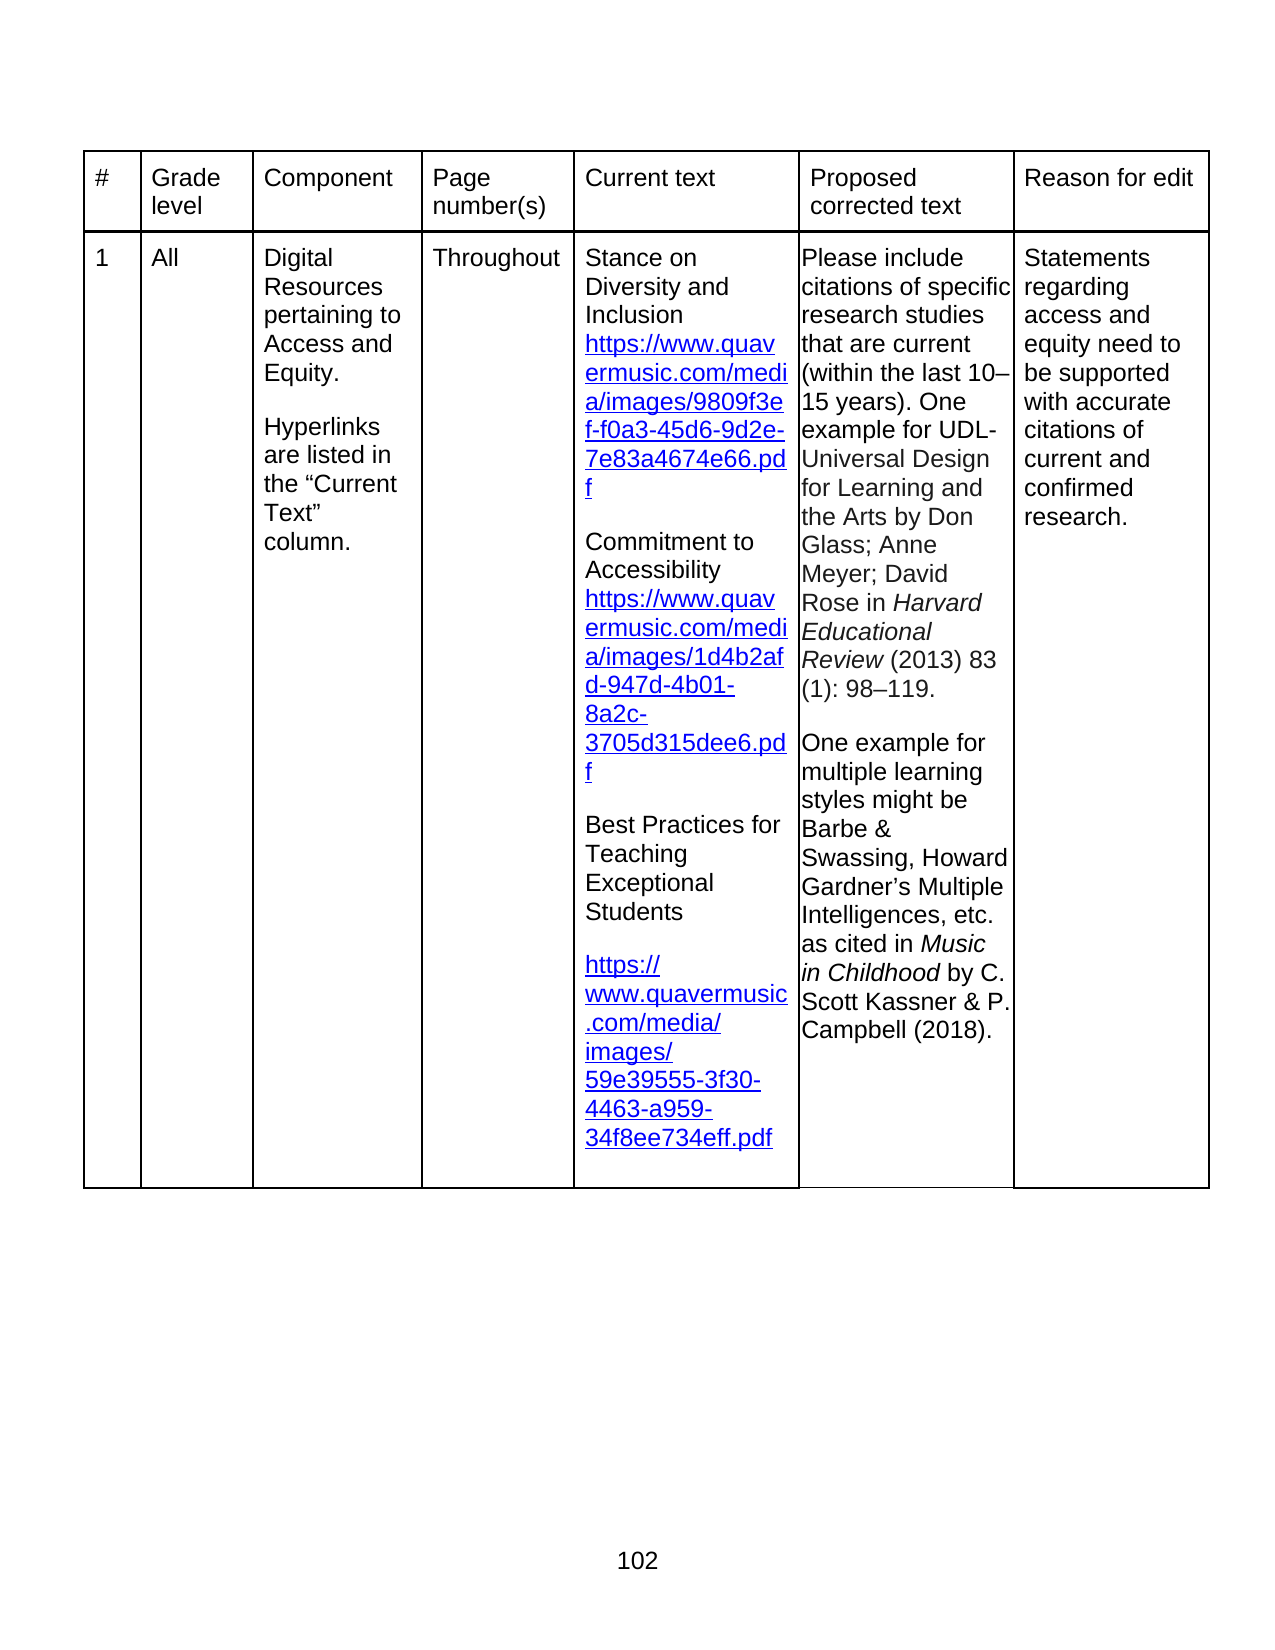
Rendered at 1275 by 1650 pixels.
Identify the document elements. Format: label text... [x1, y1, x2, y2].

table_cell Please include citations of specific research studies that are current (within the last 10–15 years). One example for UDL-Universal Design for Learning and the Arts by Don Glass; Anne Meyer; David Rose in Harvard Educational Review (2013) 83 (1): 98–119. One example for multiple learning styles might be Barbe & Swassing, Howard Gardner’s Multiple Intelligences, etc. as cited in Music in Childhood by C. Scott Kassner & P. Campbell (2018). [800, 233, 1013, 1187]
table_cell All [142, 233, 252, 1187]
table_header # [85, 152, 140, 230]
table_header Current text [575, 152, 798, 230]
table_header Grade level [142, 152, 252, 230]
table_cell 1 [85, 233, 140, 1187]
table_header Component [254, 152, 421, 230]
table_cell Throughout [423, 233, 573, 1187]
table_header Reason for edit [1015, 152, 1208, 230]
table_cell Digital Resources pertaining to Access and Equity. Hyperlinks are listed in the “Current Text” column. [254, 233, 421, 1187]
table_cell Stance on Diversity and Inclusion https://www.quavermusic.com/media/images/9809f3ef-f0a3-45d6-9d2e-7e83a4674e66.pdf Commitment to Accessibility https://www.quavermusic.com/media/images/1d4b2afd-947d-4b01-8a2c-3705d315dee6.pdf Best Practices for Teaching Exceptional Students https://www.quavermusic.com/media/images/59e39555-3f30-4463-a959-34f8ee734eff.pdf [575, 233, 798, 1187]
table_header Proposed corrected text [800, 152, 1013, 230]
table_header Page number(s) [423, 152, 573, 230]
table_cell Statements regarding access and equity need to be supported with accurate citations of current and confirmed research. [1015, 233, 1208, 1187]
